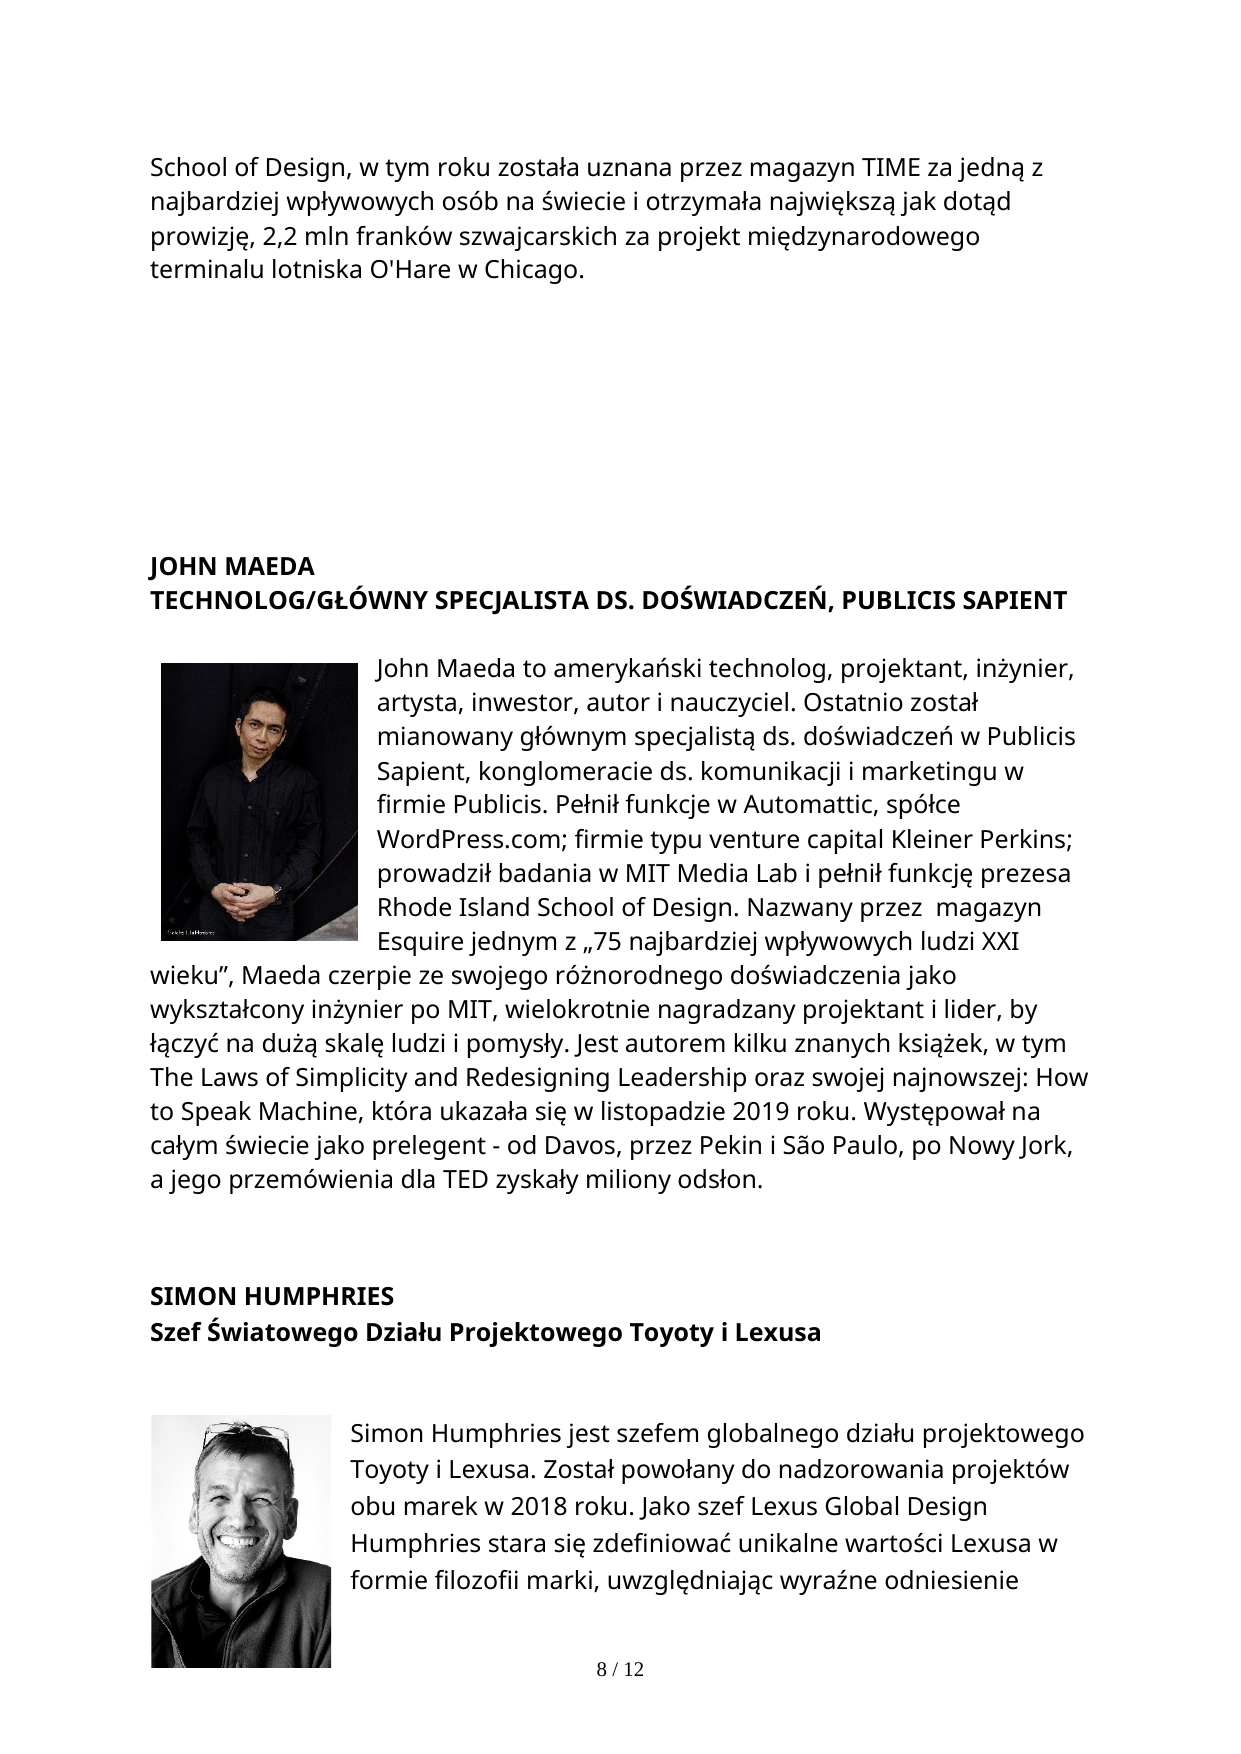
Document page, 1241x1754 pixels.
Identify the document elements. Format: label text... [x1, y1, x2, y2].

text SIMON HUMPHRIES Szef Światowego Działu Projektowego Toyoty i Lexusa [150, 1278, 1090, 1349]
picture [150, 1415, 332, 1665]
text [150, 150, 1090, 310]
text JOHN MAEDA TECHNOLOG/GŁÓWNY SPECJALISTA DS. DOŚWIADCZEŃ, PUBLICIS SAPIENT [150, 344, 1090, 617]
picture [161, 663, 358, 941]
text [150, 1388, 1090, 1596]
text John Maeda to amerykański technolog, projektant, inżynier, artysta, inwestor, autor i nauczyciel. Ostatnio został mianowany głównym specjalistą ds. doświadczeń w Publicis Sapient, konglomeracie ds. komunikacji i marketingu w firmie Publicis. Pełnił funkcje w Automattic, spółce WordPress.com; firmie typu venture capital Kleiner Perkins; prowadził badania w MIT Media Lab i pełnił funkcję prezesa Rhode Island School of Design. Nazwany przez magazyn Esquire jednym z „75 najbardziej wpływowych ludzi XXI wieku”, Maeda czerpie ze swojego różnorodnego doświadczenia jako wykształcony inżynier po MIT, wielokrotnie nagradzany projektant i lider, by łączyć na dużą skalę ludzi i pomysły. Jest autorem kilku znanych książek, w tym The Laws of Simplicity and Redesigning Leadership oraz swojej najnowszej: How to Speak Machine, która ukazała się w listopadzie 2019 roku. Występował na całym świecie jako prelegent - od Davos, przez Pekin i São Paulo, po Nowy Jork, a jego przemówienia dla TED zyskały miliony odsłon. [150, 651, 1090, 1254]
